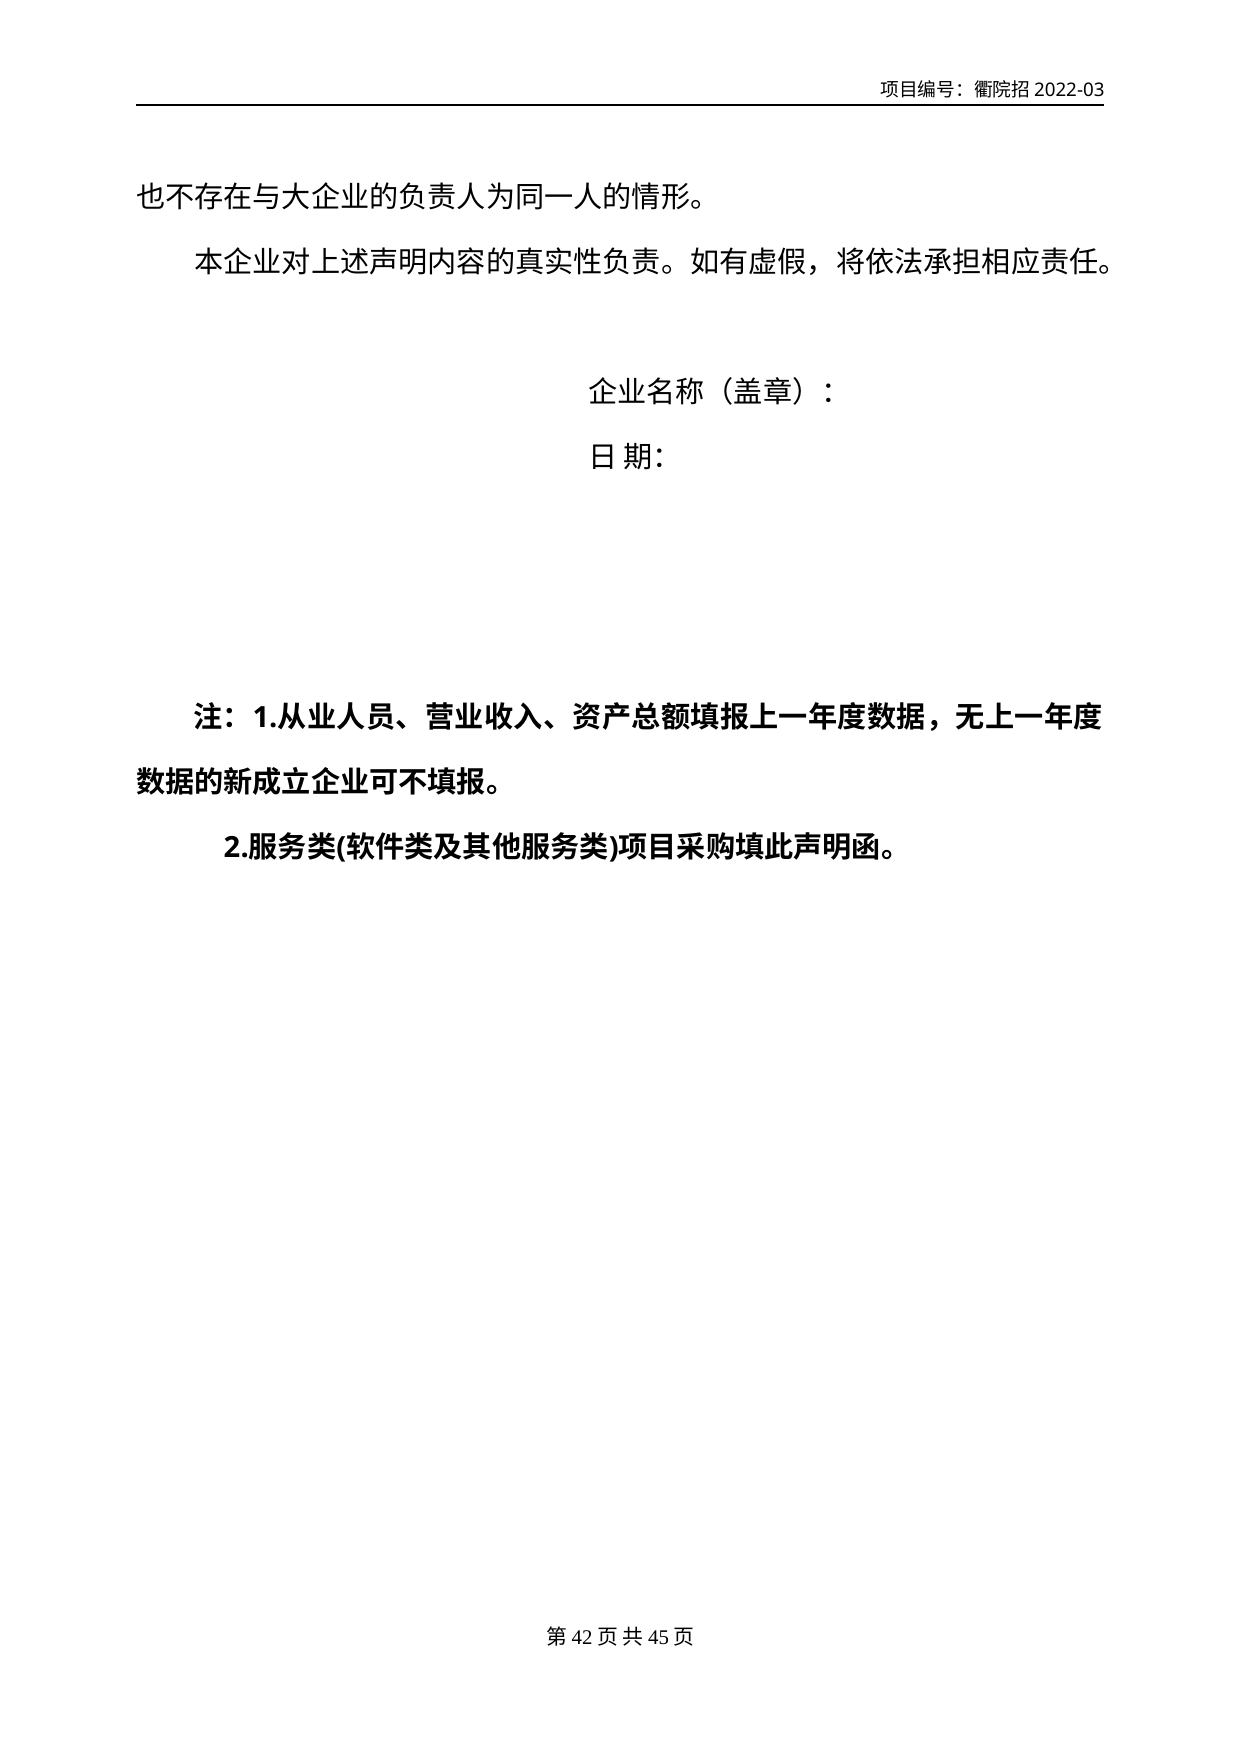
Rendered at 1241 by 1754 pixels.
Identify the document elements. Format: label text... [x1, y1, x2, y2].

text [136, 162, 1104, 227]
text 日 期： [136, 422, 1104, 487]
text 企业名称（盖章）： [136, 357, 1104, 422]
text 本企业对上述声明内容的真实性负责。如有虚假，将依法承担相应责任。 [136, 227, 1104, 292]
text 注：1.从业人员、营业收入、资产总额填报上一年度数据，无上一年度数据的新成立企业可不填报。 [136, 682, 1104, 812]
text 2.服务类(软件类及其他服务类)项目采购填此声明函。 [136, 812, 1104, 877]
